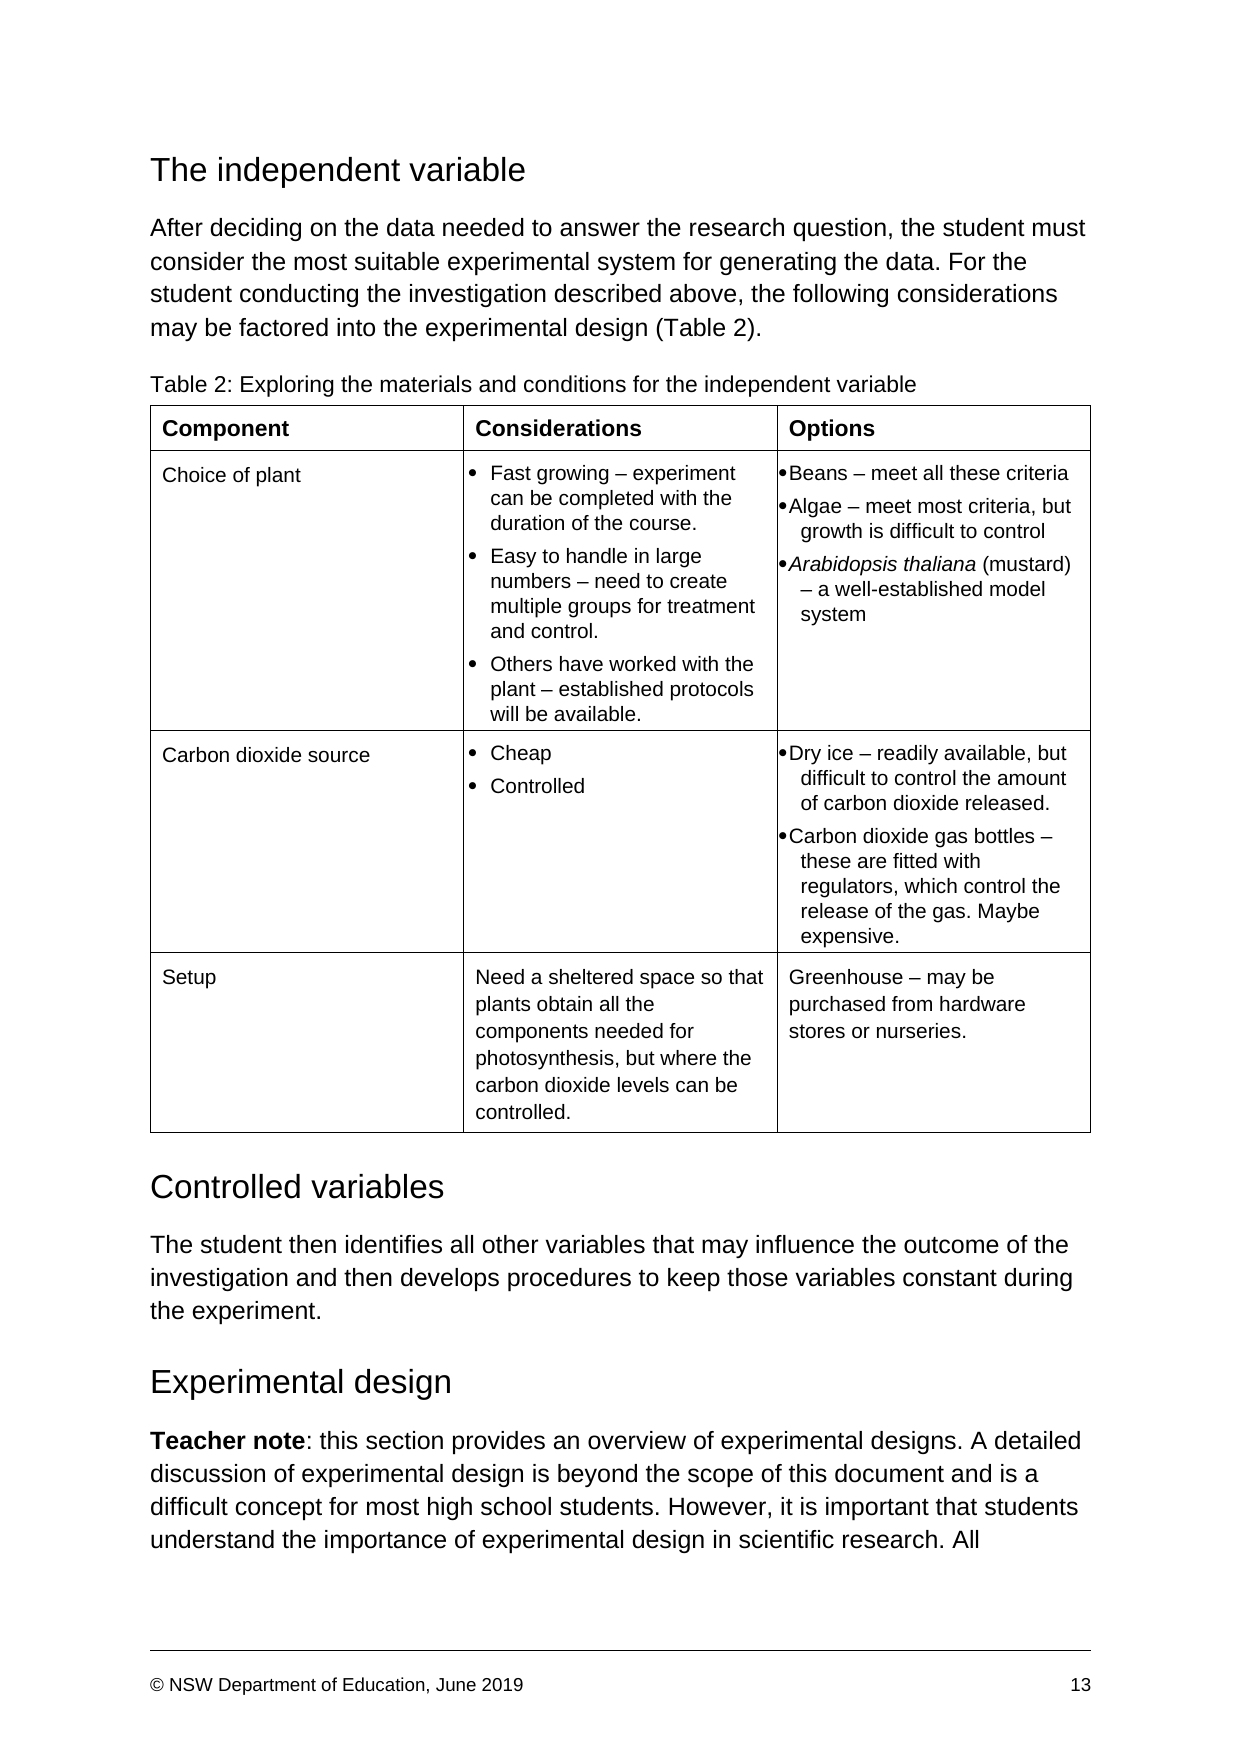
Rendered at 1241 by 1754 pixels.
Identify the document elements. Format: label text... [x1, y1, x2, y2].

table_cell Choice of plant [151, 451, 463, 730]
table_cell Beans – meet all these criteria Algae – meet most criteria, but growth is difficult to control Arabidopsis thaliana (mustard) – a well-established model system [778, 451, 1090, 730]
table_header Component [151, 406, 463, 450]
table_cell Need a sheltered space so that plants obtain all the components needed for photosynthesis, but where the carbon dioxide levels can be controlled. [464, 953, 777, 1132]
subtitle The independent variable [150, 150, 1090, 188]
text The student then identifies all other variables that may influence the outcome of the investigation and then develops procedures to keep those variables constant during the experiment. [150, 1230, 1090, 1325]
table_cell Greenhouse – may be purchased from hardware stores or nurseries. [778, 953, 1090, 1132]
table_cell Setup [151, 953, 463, 1132]
table_cell Cheap Controlled [464, 731, 777, 952]
subtitle Controlled variables [150, 1167, 1090, 1205]
table_header Considerations [464, 406, 777, 450]
table_cell Carbon dioxide source [151, 731, 463, 952]
table_cell Dry ice – readily available, but difficult to control the amount of carbon dioxide released. Carbon dioxide gas bottles – these are fitted with regulators, which control the release of the gas. Maybe expensive. [778, 731, 1090, 952]
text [150, 1426, 1090, 1554]
subtitle Experimental design [150, 1362, 1090, 1401]
text After deciding on the data needed to answer the research question, the student must consider the most suitable experimental system for generating the data. For the student conducting the investigation described above, the following considerations may be factored into the experimental design (Table 2). [150, 213, 1090, 341]
table_header Options [778, 406, 1090, 450]
text Table 2: Exploring the materials and conditions for the independent variable [150, 371, 1031, 397]
table_cell Fast growing – experiment can be completed with the duration of the course. Easy to handle in large numbers – need to create multiple groups for treatment and control. Others have worked with the plant – established protocols will be available. [464, 451, 777, 730]
